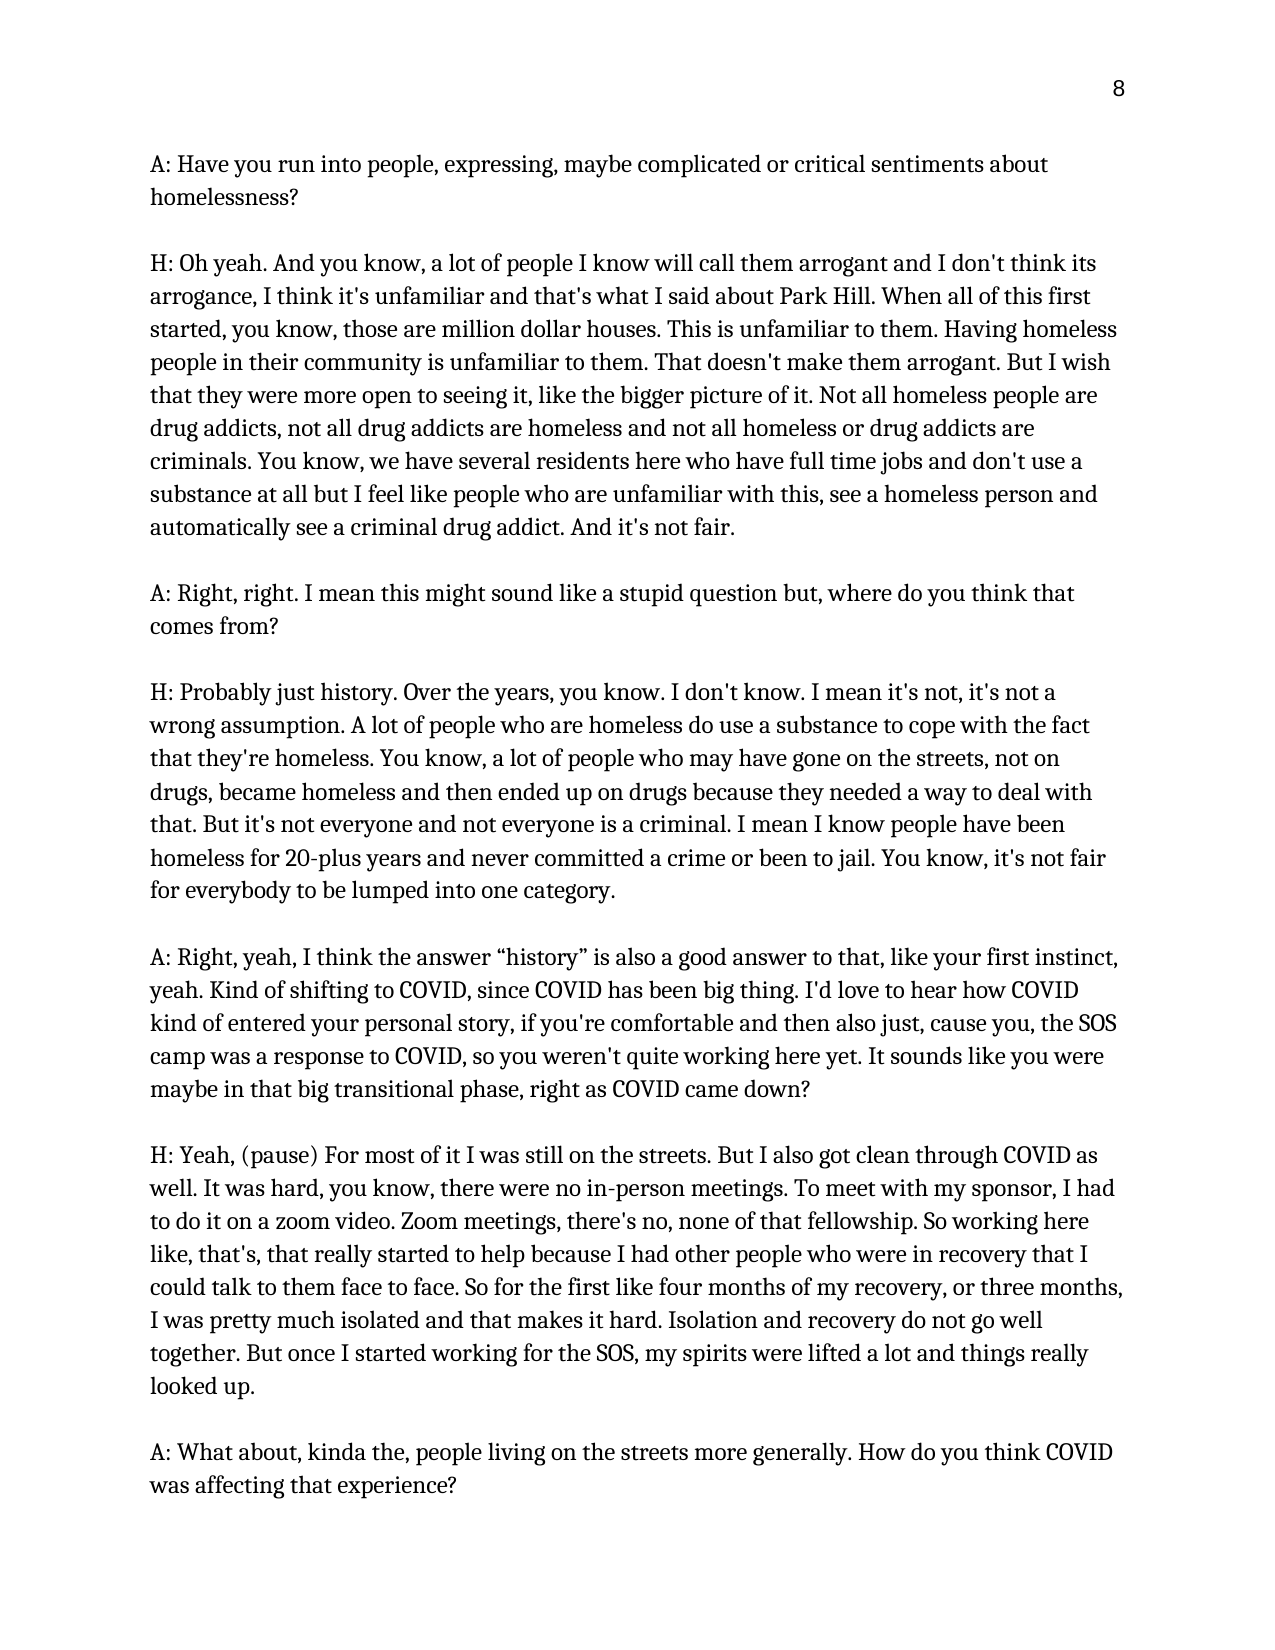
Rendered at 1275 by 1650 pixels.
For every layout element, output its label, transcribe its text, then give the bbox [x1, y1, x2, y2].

text H: Yeah, (pause) For most of it I was still on the streets. But I also got clean through COVID as well. It was hard, you know, there were no in-person meetings. To meet with my sponsor, I had to do it on a zoom video. Zoom meetings, there's no, none of that fellowship. So working here like, that's, that really started to help because I had other people who were in recovery that I could talk to them face to face. So for the first like four months of my recovery, or three months, I was pretty much isolated and that makes it hard. Isolation and recovery do not go well together. But once I started working for the SOS, my spirits were lifted a lot and things really looked up. [150, 1141, 1125, 1401]
text A: Have you run into people, expressing, maybe complicated or critical sentiments about homelessness? [150, 150, 1125, 212]
text A: Right, right. I mean this might sound like a stupid question but, where do you think that comes from? [150, 579, 1125, 641]
text A: Right, yeah, I think the answer “history” is also a good answer to that, like your first instinct, yeah. Kind of shifting to COVID, since COVID has been big thing. I'd love to hear how COVID kind of entered your personal story, if you're comfortable and then also just, cause you, the SOS camp was a response to COVID, so you weren't quite working here yet. It sounds like you were maybe in that big transitional phase, right as COVID came down? [150, 942, 1125, 1103]
text A: What about, kinda the, people living on the streets more generally. How do you think COVID was affecting that experience? [150, 1438, 1125, 1499]
text H: Oh yeah. And you know, a lot of people I know will call them arrogant and I don't think its arrogance, I think it's unfamiliar and that's what I said about Park Hill. When all of this first started, you know, those are million dollar houses. This is unfamiliar to them. Having homeless people in their community is unfamiliar to them. That doesn't make them arrogant. But I wish that they were more open to seeing it, like the bigger picture of it. Not all homeless people are drug addicts, not all drug addicts are homeless and not all homeless or drug addicts are criminals. You know, we have several residents here who have full time jobs and don't use a substance at all but I feel like people who are unfamiliar with this, see a homeless person and automatically see a criminal drug addict. And it's not fair. [150, 249, 1125, 542]
text H: Probably just history. Over the years, you know. I don't know. I mean it's not, it's not a wrong assumption. A lot of people who are homeless do use a substance to cope with the fact that they're homeless. You know, a lot of people who may have gone on the streets, not on drugs, became homeless and then ended up on drugs because they needed a way to deal with that. But it's not everyone and not everyone is a criminal. I mean I know people have been homeless for 20-plus years and never committed a crime or been to jail. You know, it's not fair for everybody to be lumped into one category. [150, 678, 1125, 905]
